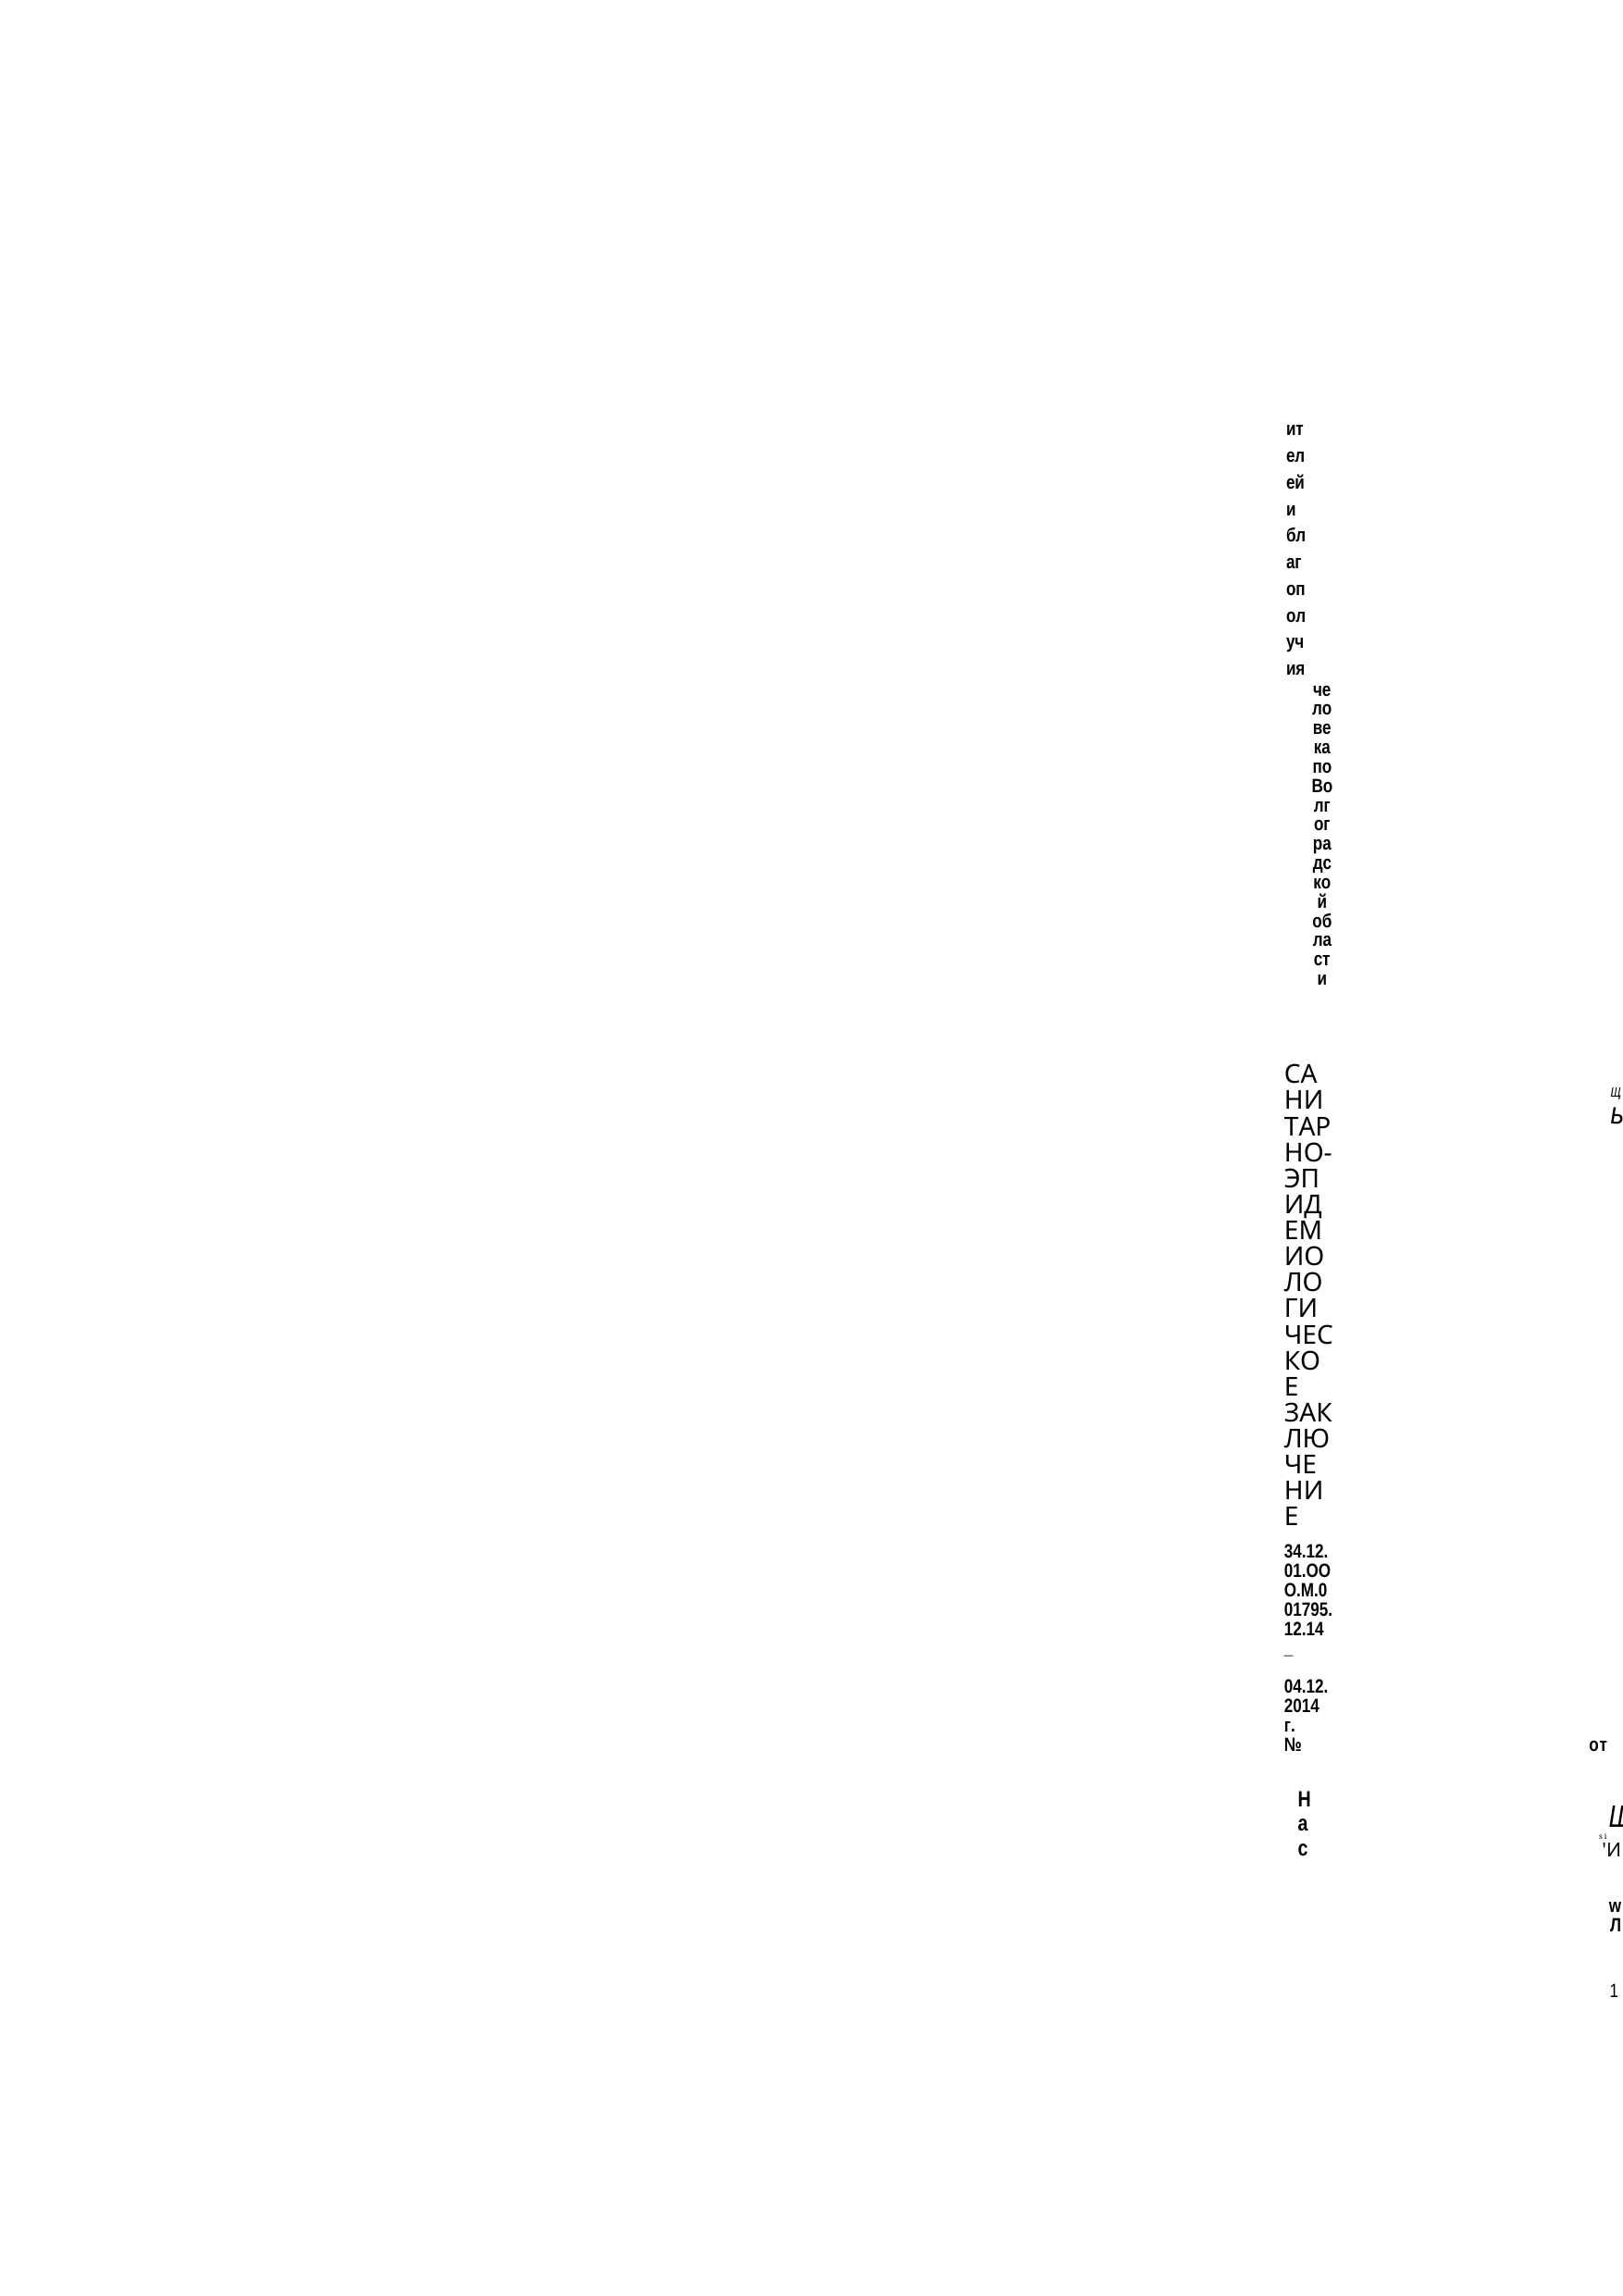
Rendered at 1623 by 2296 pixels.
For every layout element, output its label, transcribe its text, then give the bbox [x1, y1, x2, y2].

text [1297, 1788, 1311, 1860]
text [1286, 415, 1307, 680]
text САНИТАРНО-ЭПИДЕМИОЛОГИЧЕСКОЕ ЗАКЛЮЧЕНИЕ [1284, 1062, 1334, 1531]
text 34.12.01.ООО.М.001795.12.14 _ 04.12.2014 г. [1284, 1543, 1334, 1735]
text № [1284, 1735, 1334, 1755]
text человека по Волгоградской области [1309, 680, 1334, 989]
